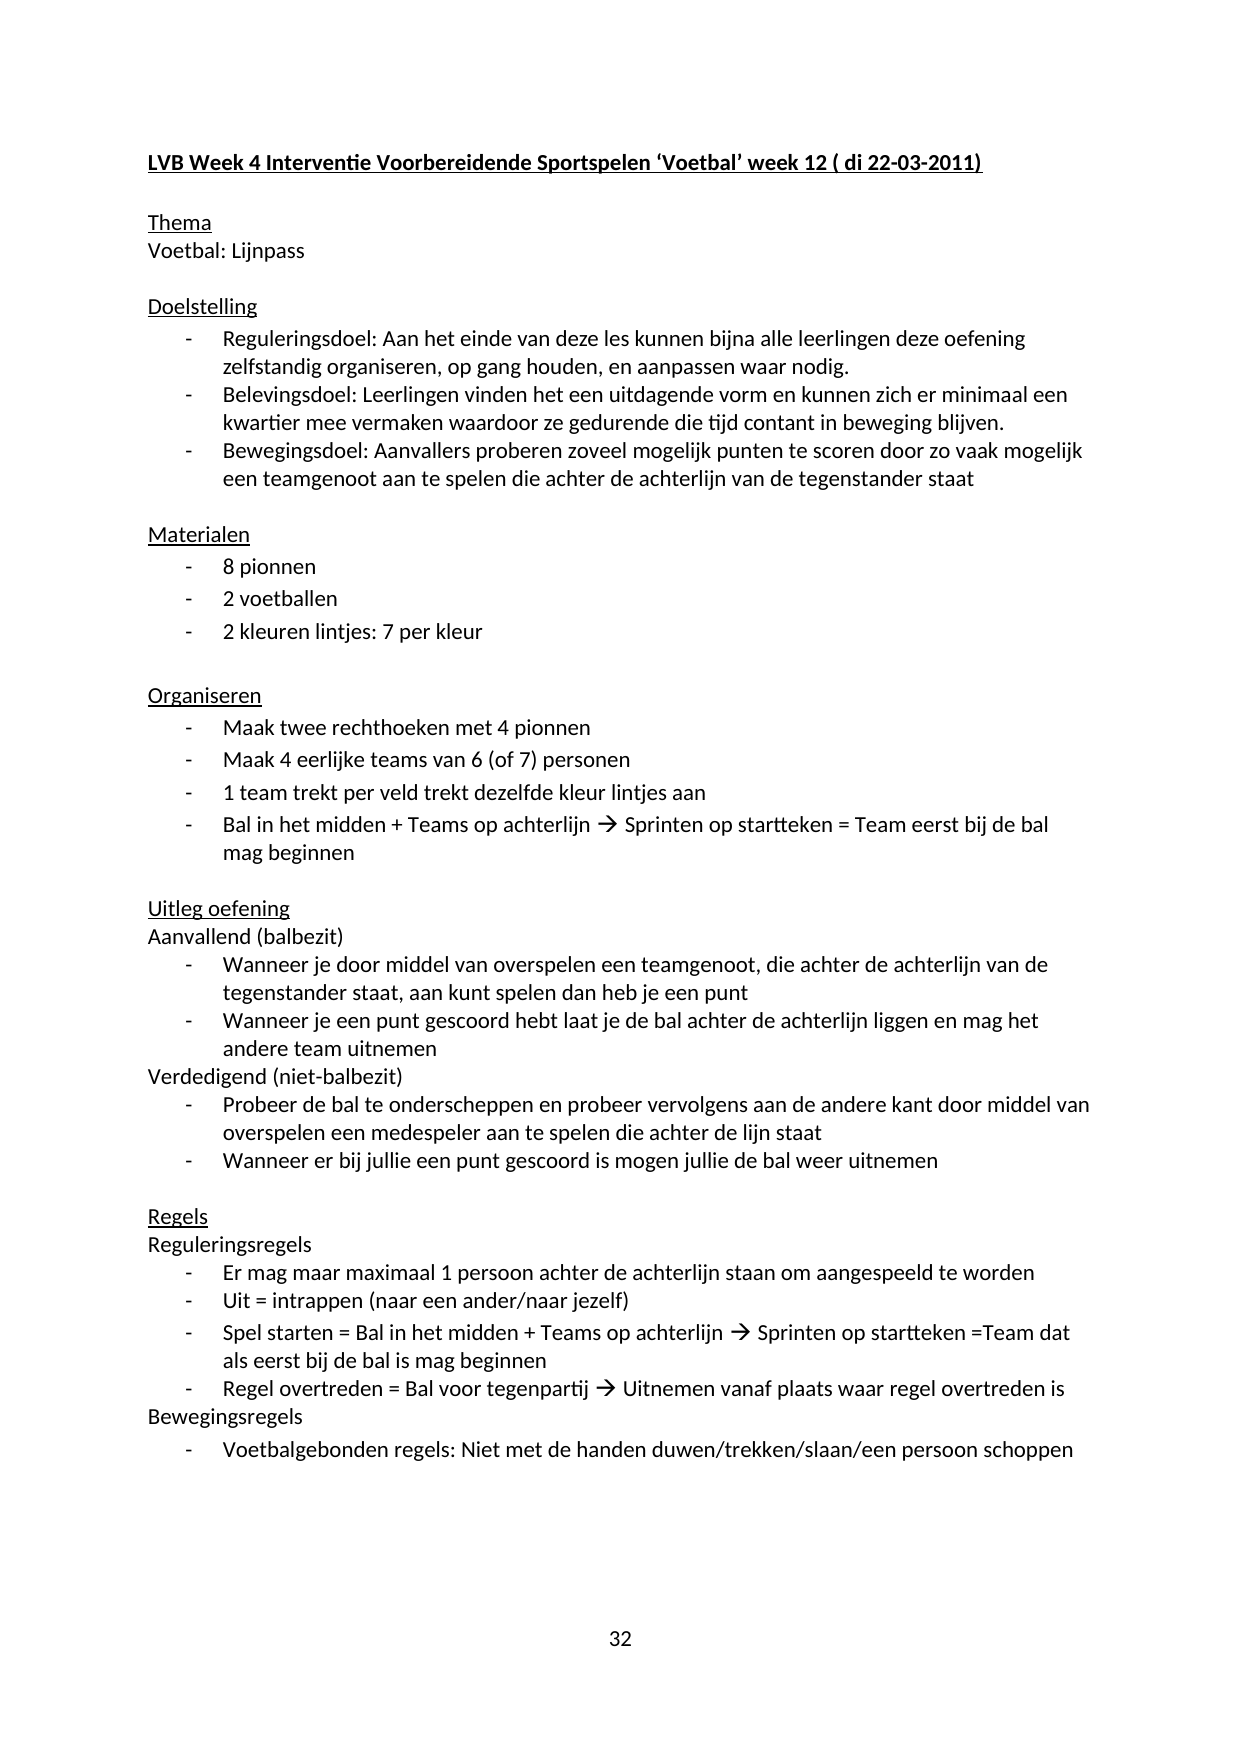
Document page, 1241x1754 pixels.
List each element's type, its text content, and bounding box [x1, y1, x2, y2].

list Wanneer je een punt gescoord hebt laat je de bal achter de achterlijn liggen en mag het andere team uitnemen [185, 1006, 1093, 1062]
text Bewegingsregels [148, 1402, 1093, 1431]
list Uit = intrappen (naar een ander/naar jezelf) [185, 1286, 1093, 1314]
text Uitleg oefening [148, 894, 1093, 922]
list 2 voetballen [185, 584, 1093, 613]
text Doelstelling [148, 292, 1093, 320]
text Verdedigend (niet-balbezit) [148, 1062, 1093, 1090]
list Regel overtreden = Bal voor tegenpartij Uitnemen vanaf plaats waar regel overtreden is [185, 1374, 1093, 1402]
list Maak twee rechthoeken met 4 pionnen [185, 713, 1093, 741]
list Er mag maar maximaal 1 persoon achter de achterlijn staan om aangespeeld te worden [185, 1258, 1093, 1286]
text Thema [148, 208, 1093, 236]
list Probeer de bal te onderscheppen en probeer vervolgens aan de andere kant door middel van overspelen een medespeler aan te spelen die achter de lijn staat [185, 1090, 1093, 1146]
list Belevingsdoel: Leerlingen vinden het een uitdagende vorm en kunnen zich er minimaal een kwartier mee vermaken waardoor ze gedurende die tijd contant in beweging blijven. [185, 380, 1093, 436]
list Bal in het midden + Teams op achterlijn Sprinten op startteken = Team eerst bij de bal mag beginnen [185, 810, 1093, 866]
list Bewegingsdoel: Aanvallers proberen zoveel mogelijk punten te scoren door zo vaak mogelijk een teamgenoot aan te spelen die achter de achterlijn van de tegenstander staat [185, 436, 1093, 492]
list 1 team trekt per veld trekt dezelfde kleur lintjes aan [185, 778, 1093, 806]
list 8 pionnen [185, 552, 1093, 580]
list Voetbalgebonden regels: Niet met de handen duwen/trekken/slaan/een persoon schoppen [185, 1435, 1093, 1463]
list Wanneer er bij jullie een punt gescoord is mogen jullie de bal weer uitnemen [185, 1146, 1093, 1174]
list Maak 4 eerlijke teams van 6 (of 7) personen [185, 746, 1093, 773]
text Voetbal: Lijnpass [148, 236, 1093, 264]
list Reguleringsdoel: Aan het einde van deze les kunnen bijna alle leerlingen deze oefening zelfstandig organiseren, op gang houden, en aanpassen waar nodig. [185, 324, 1093, 380]
text LVB Week 4 Interventie Voorbereidende Sportspelen ‘Voetbal’ week 12 ( di 22-03-2011) [148, 148, 1093, 176]
list 2 kleuren lintjes: 7 per kleur [185, 617, 1093, 645]
text Aanvallend (balbezit) [148, 922, 1093, 950]
text Materialen [148, 520, 1093, 548]
list Wanneer je door middel van overspelen een teamgenoot, die achter de achterlijn van de tegenstander staat, aan kunt spelen dan heb je een punt [185, 950, 1093, 1006]
text Organiseren [148, 681, 1093, 709]
text Reguleringsregels [148, 1230, 1093, 1258]
text Regels [148, 1202, 1093, 1230]
list Spel starten = Bal in het midden + Teams op achterlijn Sprinten op startteken =Team dat als eerst bij de bal is mag beginnen [185, 1318, 1093, 1374]
